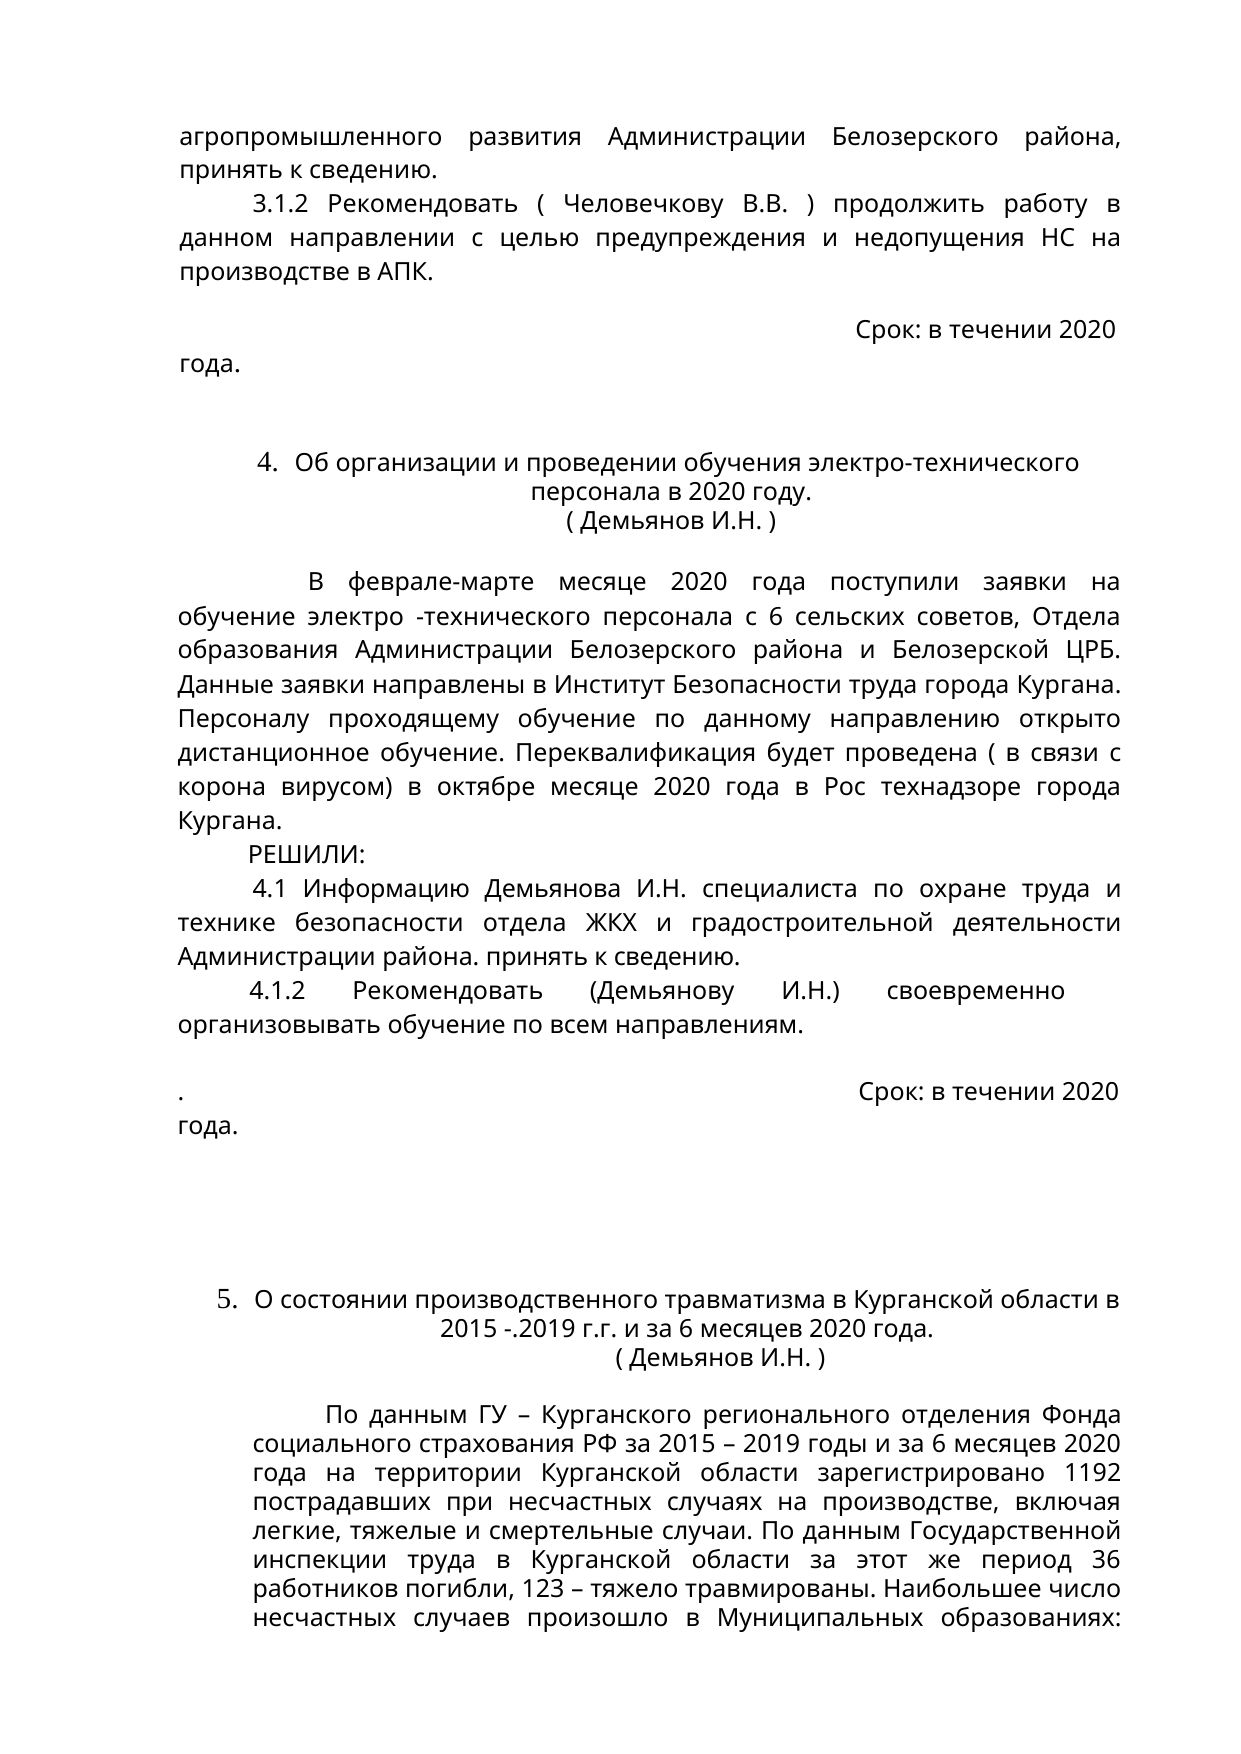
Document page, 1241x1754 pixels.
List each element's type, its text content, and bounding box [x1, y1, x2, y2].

text В феврале-марте месяце 2020 года поступили заявки на обучение электро -технического персонала с 6 сельских советов, Отдела образования Администрации Белозерского района и Белозерской ЦРБ. Данные заявки направлены в Институт Безопасности труда города Кургана. Персоналу проходящему обучение по данному направлению открыто дистанционное обучение. Переквалификация будет проведена ( в связи с корона вирусом) в октябре месяце 2020 года в Рос технадзоре города Кургана. [177, 564, 1122, 837]
text 3.1.2 Рекомендовать ( Человечкову В.В. ) продолжить работу в данном направлении с целью предупреждения и недопущения НС на производстве в АПК. [179, 185, 1122, 287]
list ( Демьянов И.Н. ) [252, 1343, 1122, 1372]
list ( Демьянов И.Н. ) [220, 506, 1122, 535]
list персонала в 2020 году. [220, 477, 1122, 506]
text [179, 118, 1122, 185]
list Об организации и проведении обучения электро-технического [215, 448, 1122, 477]
text 4.1 Информацию Демьянова И.Н. специалиста по охране труда и технике безопасности отдела ЖКХ и градостроительной деятельности Администрации района. принять к сведению. [177, 871, 1122, 973]
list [252, 1401, 1122, 1632]
text Срок: в течении 2020 года. [179, 311, 1122, 380]
text РЕШИЛИ: [177, 837, 1116, 871]
list О состоянии производственного травматизма в Курганской области в 2015 -.2019 г.г. и за 6 месяцев 2020 года. [215, 1285, 1122, 1343]
text 4.1.2 Рекомендовать (Демьянову И.Н.) своевременно организовывать обучение по всем направлениям. [177, 973, 1066, 1040]
text . Срок: в течении 2020 года. [177, 1073, 1122, 1142]
